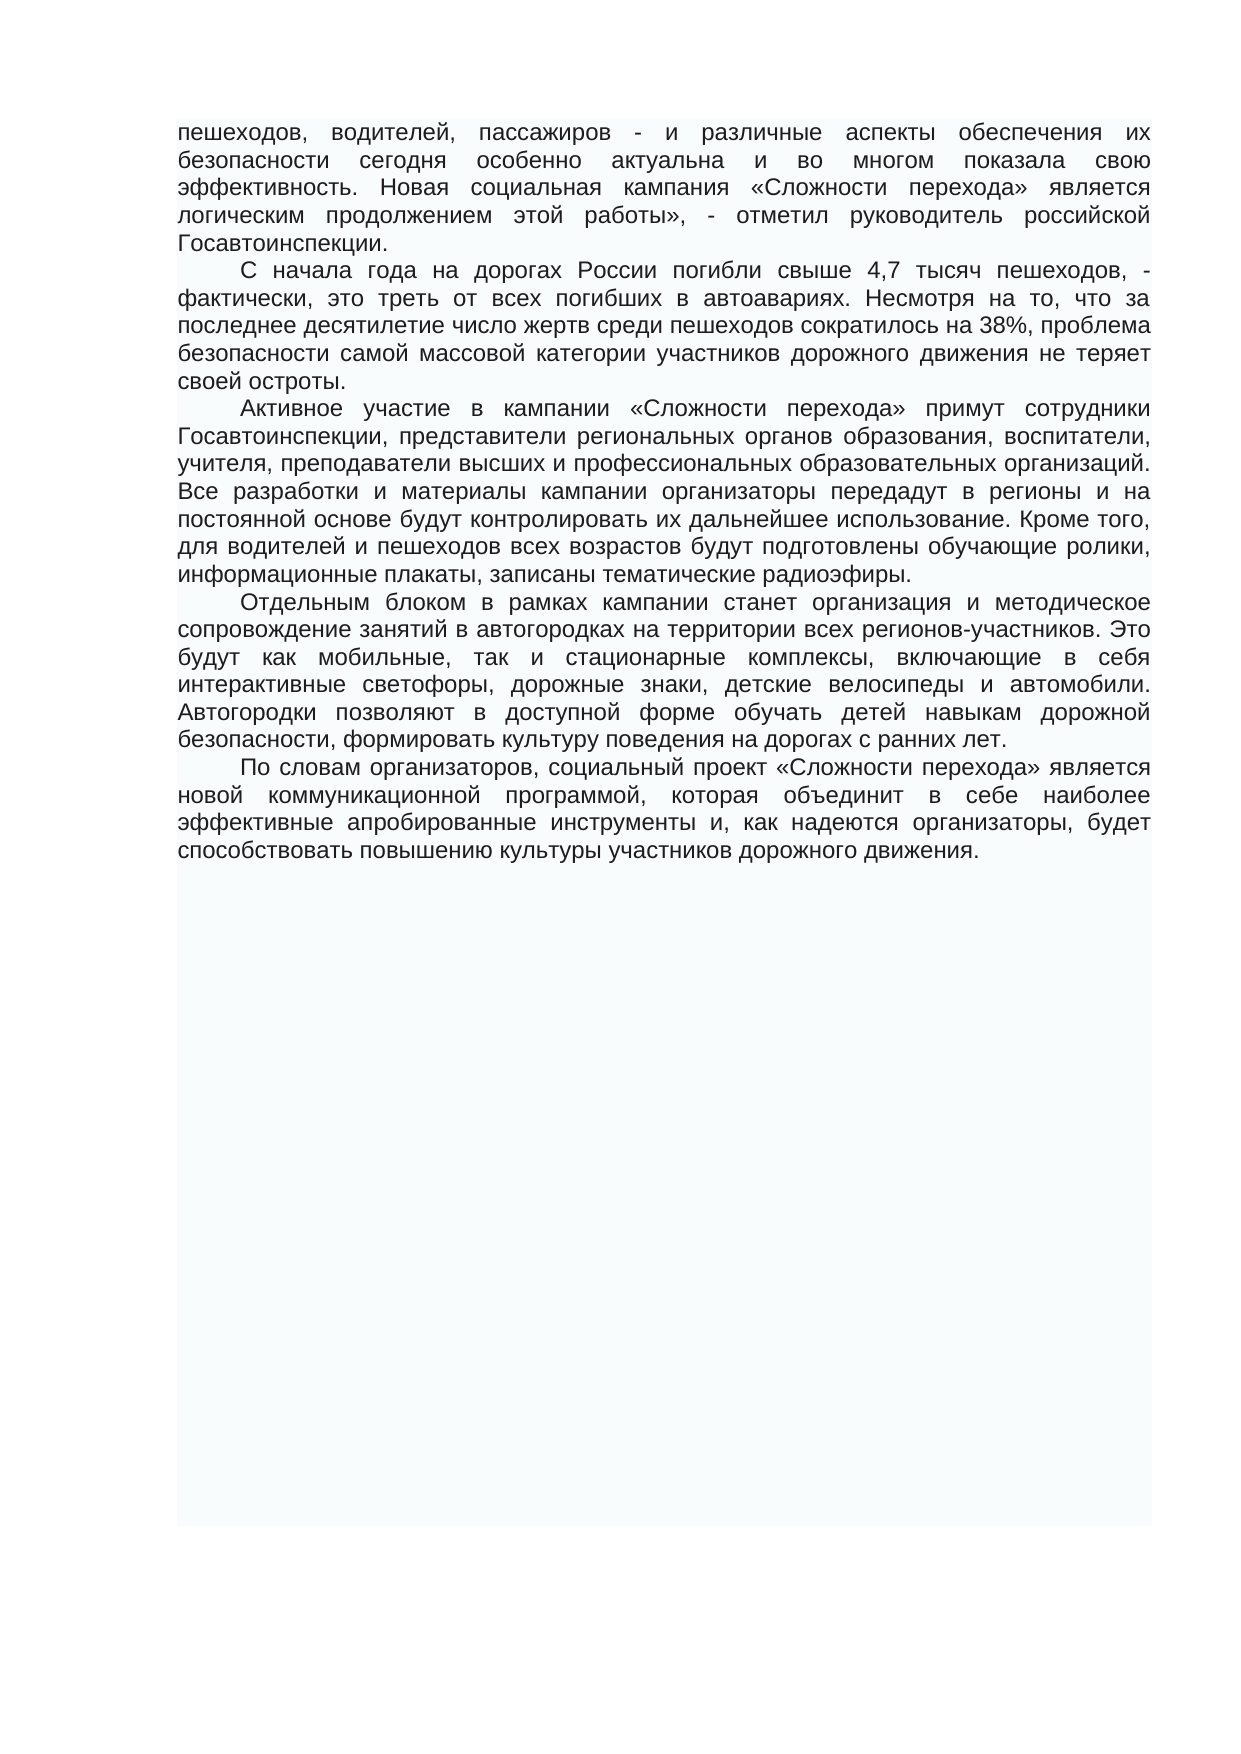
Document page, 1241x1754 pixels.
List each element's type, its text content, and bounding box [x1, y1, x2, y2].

text Активное участие в кампании «Сложности перехода» примут сотрудники Госавтоинспекции, представители региональных органов образования, воспитатели, учителя, преподаватели высших и профессиональных образовательных организаций. Все разработки и материалы кампании организаторы передадут в регионы и на постоянной основе будут контролировать их дальнейшее использование. Кроме того, для водителей и пешеходов всех возрастов будут подготовлены обучающие ролики, информационные плакаты, записаны тематические радиоэфиры. [177, 394, 1152, 587]
text По словам организаторов, социальный проект «Сложности перехода» является новой коммуникационной программой, которая объединит в себе наиболее эффективные апробированные инструменты и, как надеются организаторы, будет способствовать повышению культуры участников дорожного движения. [177, 753, 1152, 863]
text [177, 118, 1152, 256]
text С начала года на дорогах России погибли свыше 4,7 тысяч пешеходов, - фактически, это треть от всех погибших в автоавариях. Несмотря на то, что за последнее десятилетие число жертв среди пешеходов сократилось на 38%, проблема безопасности самой массовой категории участников дорожного движения не теряет своей остроты. [177, 256, 1152, 394]
text Отдельным блоком в рамках кампании станет организация и методическое сопровождение занятий в автогородках на территории всех регионов-участников. Это будут как мобильные, так и стационарные комплексы, включающие в себя интерактивные светофоры, дорожные знаки, детские велосипеды и автомобили. Автогородки позволяют в доступной форме обучать детей навыкам дорожной безопасности, формировать культуру поведения на дорогах с ранних лет. [177, 587, 1152, 753]
